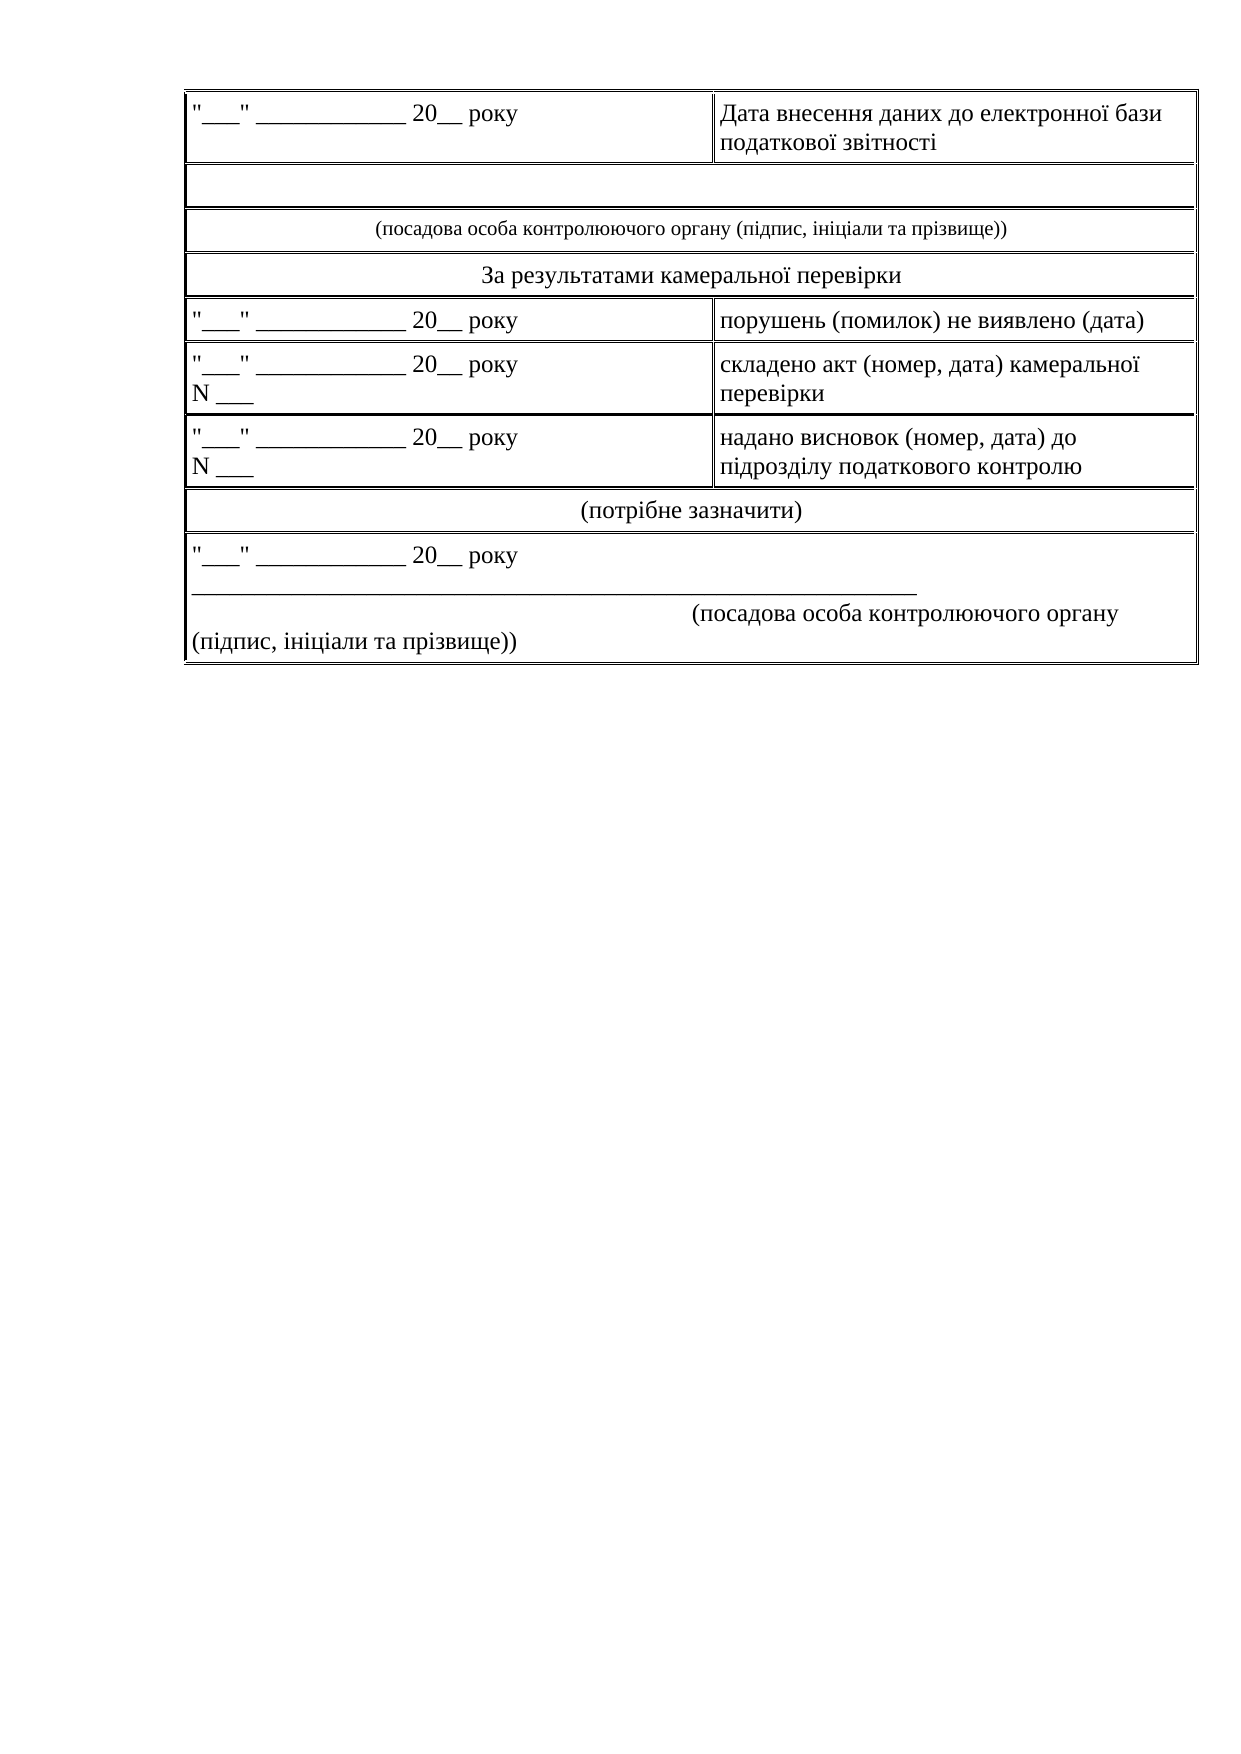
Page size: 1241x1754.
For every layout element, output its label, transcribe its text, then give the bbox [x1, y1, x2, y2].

table_cell Дата внесення даних до електронної бази податкової звітності [714, 92, 1196, 162]
table_cell "___" ____________ 20__ року N ___ [187, 416, 712, 486]
table_cell "___" ____________ 20__ року __________________________________________________________ (посадова особа контролюючого органу (підпис, ініціали та прізвище)) [185, 531, 1197, 661]
table_cell "___" ____________ 20__ року N ___ [187, 343, 712, 413]
table_cell надано висновок (номер, дата) до підрозділу податкового контролю [715, 413, 1197, 486]
table_cell (потрібне зазначити) [187, 486, 1196, 531]
table_cell порушень (помилок) не виявлено (дата) [715, 295, 1196, 340]
table_cell складено акт (номер, дата) камеральної перевірки [714, 340, 1197, 413]
table_cell (посадова особа контролюючого органу (підпис, ініціали та прізвище)) [187, 206, 1196, 251]
table_cell [185, 162, 1197, 206]
table_cell За результатами камеральної перевірки [185, 251, 1197, 295]
table_cell "___" ____________ 20__ року [187, 299, 712, 340]
table_cell "___" ____________ 20__ року [185, 92, 713, 162]
